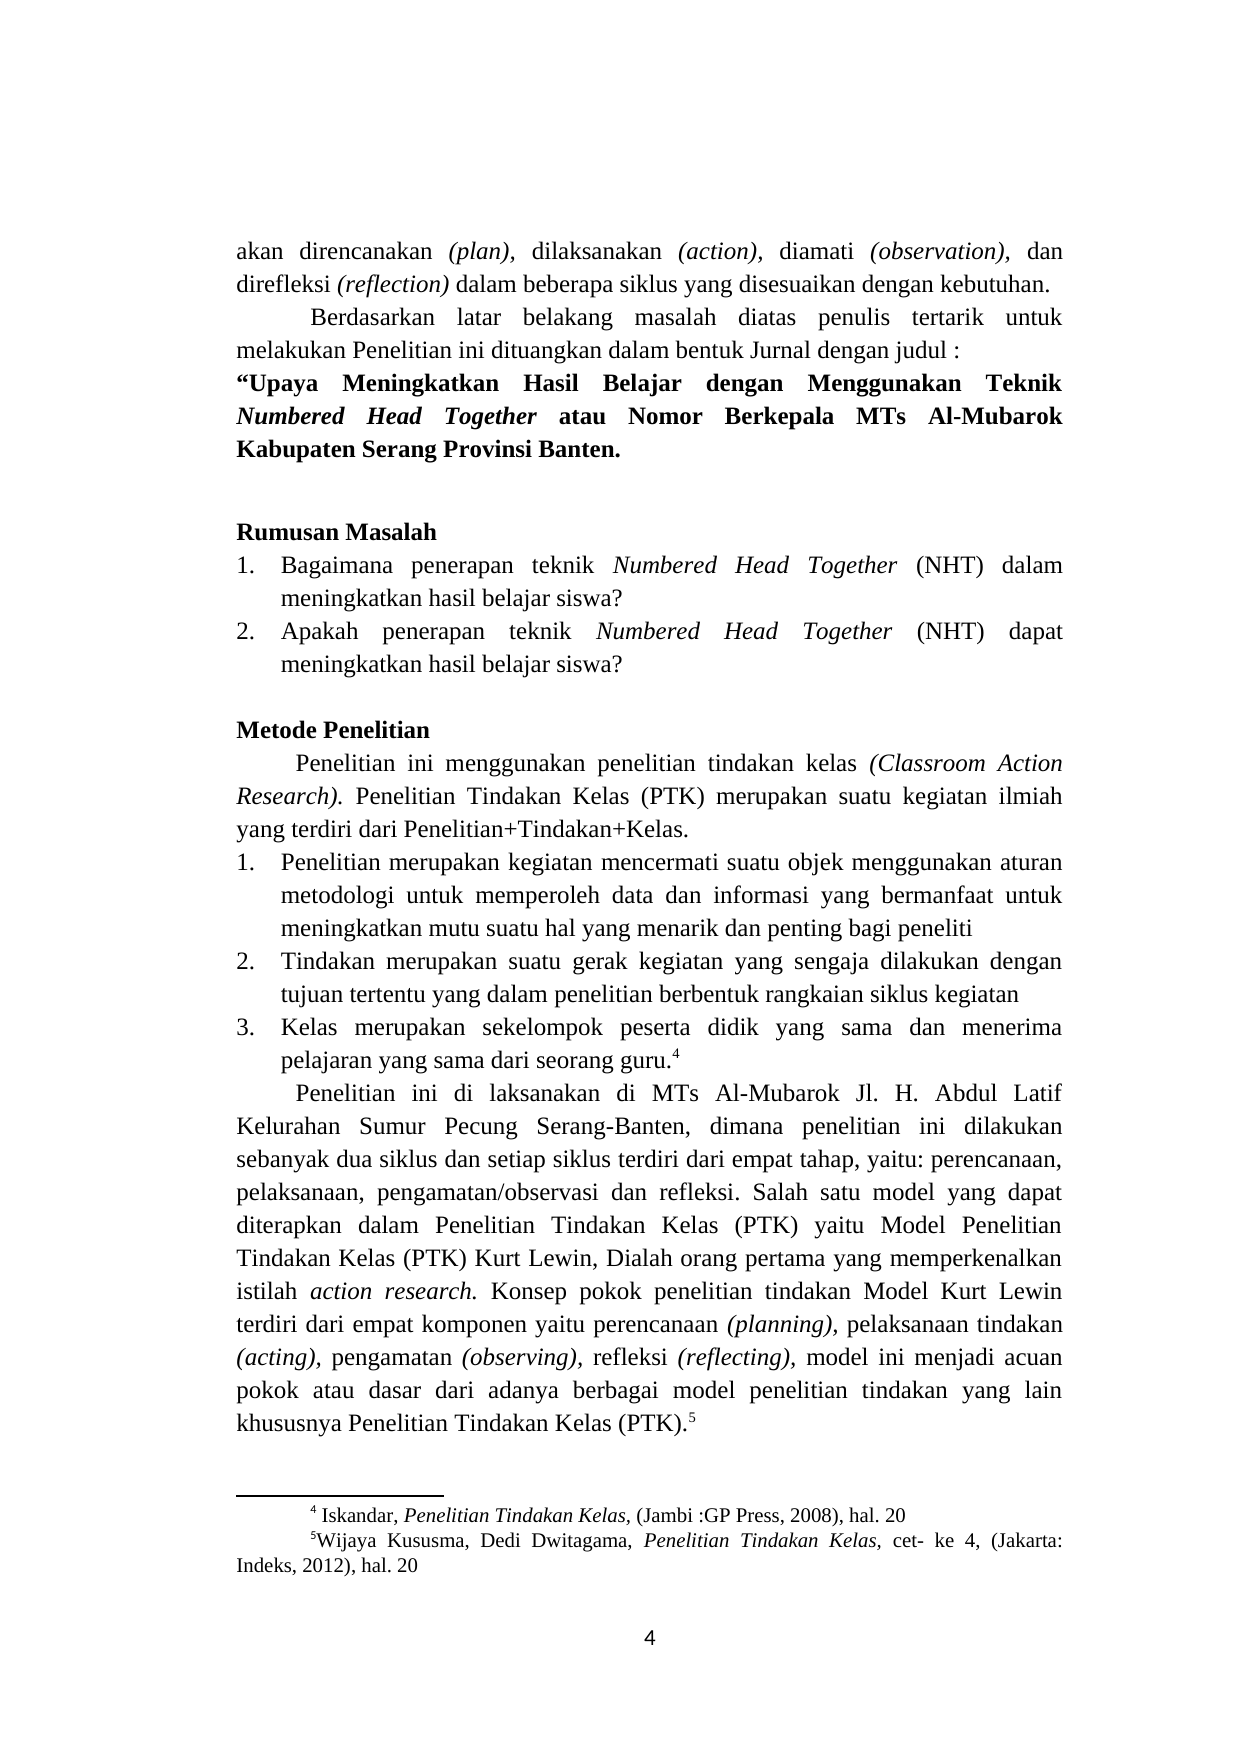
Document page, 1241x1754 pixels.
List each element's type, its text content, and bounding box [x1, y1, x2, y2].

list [236, 236, 1063, 298]
list Apakah penerapan teknik Numbered Head Together (NHT) dapat meningkatkan hasil belajar siswa? [236, 616, 1063, 678]
list Berdasarkan latar belakang masalah diatas penulis tertarik untuk melakukan Penelitian ini dituangkan dalam bentuk Jurnal dengan judul : [236, 302, 1063, 364]
list Bagaimana penerapan teknik Numbered Head Together (NHT) dalam meningkatkan hasil belajar siswa? [236, 550, 1063, 612]
text Rumusan Masalah [236, 517, 1063, 546]
list Penelitian ini di laksanakan di MTs Al-Mubarok Jl. H. Abdul Latif Kelurahan Sumur Pecung Serang-Banten, dimana penelitian ini dilakukan sebanyak dua siklus dan setiap siklus terdiri dari empat tahap, yaitu: perencanaan, pelaksanaan, pengamatan/observasi dan refleksi. Salah satu model yang dapat diterapkan dalam Penelitian Tindakan Kelas (PTK) yaitu Model Penelitian Tindakan Kelas (PTK) Kurt Lewin, Dialah orang pertama yang memperkenalkan istilah action research. Konsep pokok penelitian tindakan Model Kurt Lewin terdiri dari empat komponen yaitu perencanaan (planning), pelaksanaan tindakan (acting), pengamatan (observing), refleksi (reflecting), model ini menjadi acuan pokok atau dasar dari adanya berbagai model penelitian tindakan yang lain khususnya Penelitian Tindakan Kelas (PTK). [236, 1078, 1063, 1437]
list Kelas merupakan sekelompok peserta didik yang sama dan menerima pelajaran yang sama dari seorang guru. [236, 1012, 1063, 1074]
text Metode Penelitian [236, 715, 1063, 744]
list Penelitian ini menggunakan penelitian tindakan kelas (Classroom Action Research). Penelitian Tindakan Kelas (PTK) merupakan suatu kegiatan ilmiah yang terdiri dari Penelitian+Tindakan+Kelas. [236, 748, 1063, 843]
list Tindakan merupakan suatu gerak kegiatan yang sengaja dilakukan dengan tujuan tertentu yang dalam penelitian berbentuk rangkaian siklus kegiatan [236, 946, 1063, 1008]
list “Upaya Meningkatkan Hasil Belajar dengan Menggunakan Teknik Numbered Head Together atau Nomor Berkepala MTs Al-Mubarok Kabupaten Serang Provinsi Banten. [236, 368, 1063, 463]
list Penelitian merupakan kegiatan mencermati suatu objek menggunakan aturan metodologi untuk memperoleh data dan informasi yang bermanfaat untuk meningkatkan mutu suatu hal yang menarik dan penting bagi peneliti [236, 847, 1063, 942]
